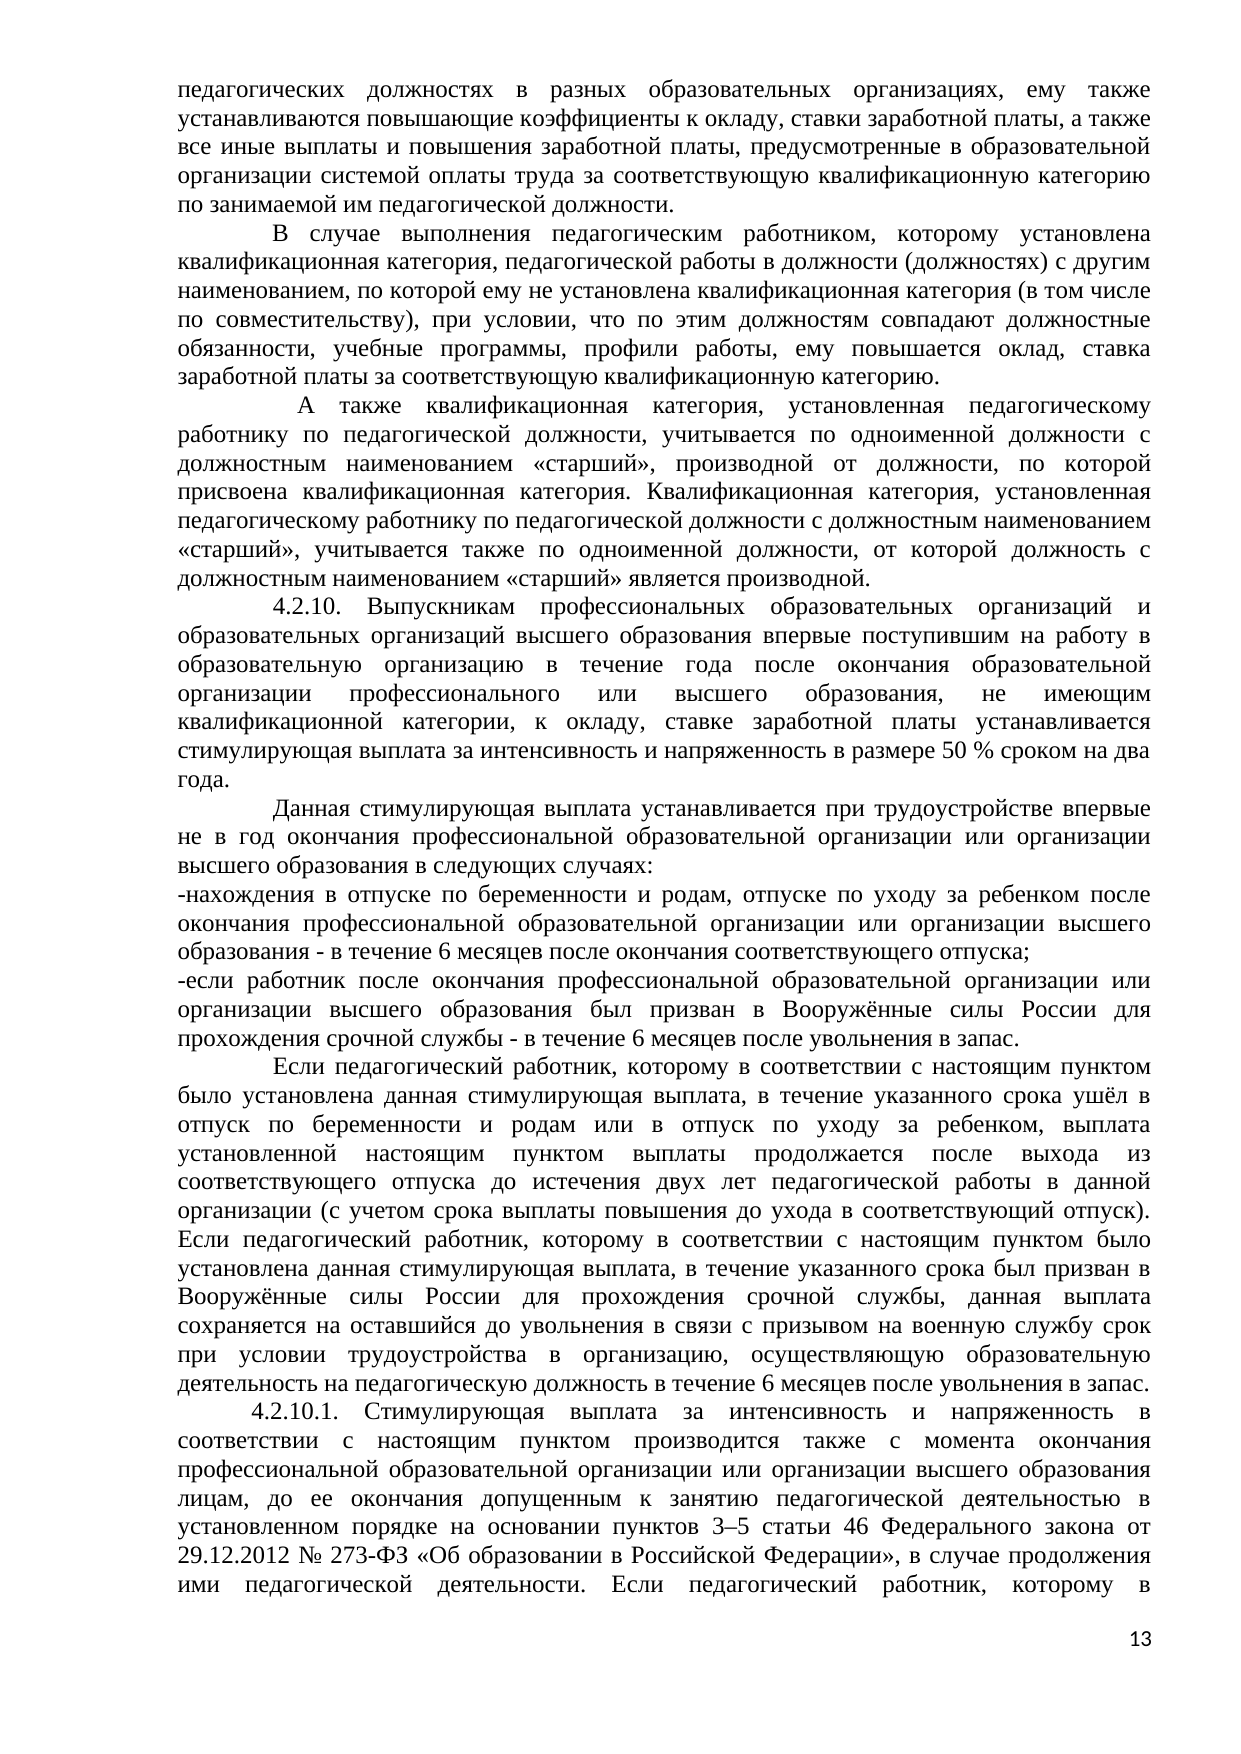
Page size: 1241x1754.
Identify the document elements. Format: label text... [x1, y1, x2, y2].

text -если работник после окончания профессиональной образовательной организации или организации высшего образования был призван в Вооружённые силы России для прохождения срочной службы - в течение 6 месяцев после увольнения в запас. [177, 965, 1152, 1051]
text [177, 1396, 1152, 1598]
text -нахождения в отпуске по беременности и родам, отпуске по уходу за ребенком после окончания профессиональной образовательной организации или организации высшего образования - в течение 6 месяцев после окончания соответствующего отпуска; [177, 879, 1152, 965]
text В случае выполнения педагогическим работником, которому установлена квалификационная категория, педагогической работы в должности (должностях) с другим наименованием, по которой ему не установлена квалификационная категория (в том числе по совместительству), при условии, что по этим должностям совпадают должностные обязанности, учебные программы, профили работы, ему повышается оклад, ставка заработной платы за соответствующую квалификационную категорию. [177, 218, 1152, 390]
text А также квалификационная категория, установленная педагогическому работнику по педагогической должности, учитывается по одноименной должности с должностным наименованием «старший», производной от должности, по которой присвоена квалификационная категория. Квалификационная категория, установленная педагогическому работнику по педагогической должности с должностным наименованием «старший», учитывается также по одноименной должности, от которой должность с должностным наименованием «старший» является производной. [177, 390, 1152, 591]
text Данная стимулирующая выплата устанавливается при трудоустройстве впервые не в год окончания профессиональной образовательной организации или организации высшего образования в следующих случаях: [177, 793, 1152, 879]
text 4.2.10. Выпускникам профессиональных образовательных организаций и образовательных организаций высшего образования впервые поступившим на работу в образовательную организацию в течение года после окончания образовательной организации профессионального или высшего образования, не имеющим квалификационной категории, к окладу, ставке заработной платы устанавливается стимулирующая выплата за интенсивность и напряженность в размере 50 % сроком на два года. [177, 591, 1152, 793]
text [177, 74, 1152, 218]
text Если педагогический работник, которому в соответствии с настоящим пунктом было установлена данная стимулирующая выплата, в течение указанного срока ушёл в отпуск по беременности и родам или в отпуск по уходу за ребенком, выплата установленной настоящим пунктом выплаты продолжается после выхода из соответствующего отпуска до истечения двух лет педагогической работы в данной организации (с учетом срока выплаты повышения до ухода в соответствующий отпуск). Если педагогический работник, которому в соответствии с настоящим пунктом было установлена данная стимулирующая выплата, в течение указанного срока был призван в Вооружённые силы России для прохождения срочной службы, данная выплата сохраняется на оставшийся до увольнения в связи с призывом на военную службу срок при условии трудоустройства в организацию, осуществляющую образовательную деятельность на педагогическую должность в течение 6 месяцев после увольнения в запас. [177, 1051, 1152, 1396]
